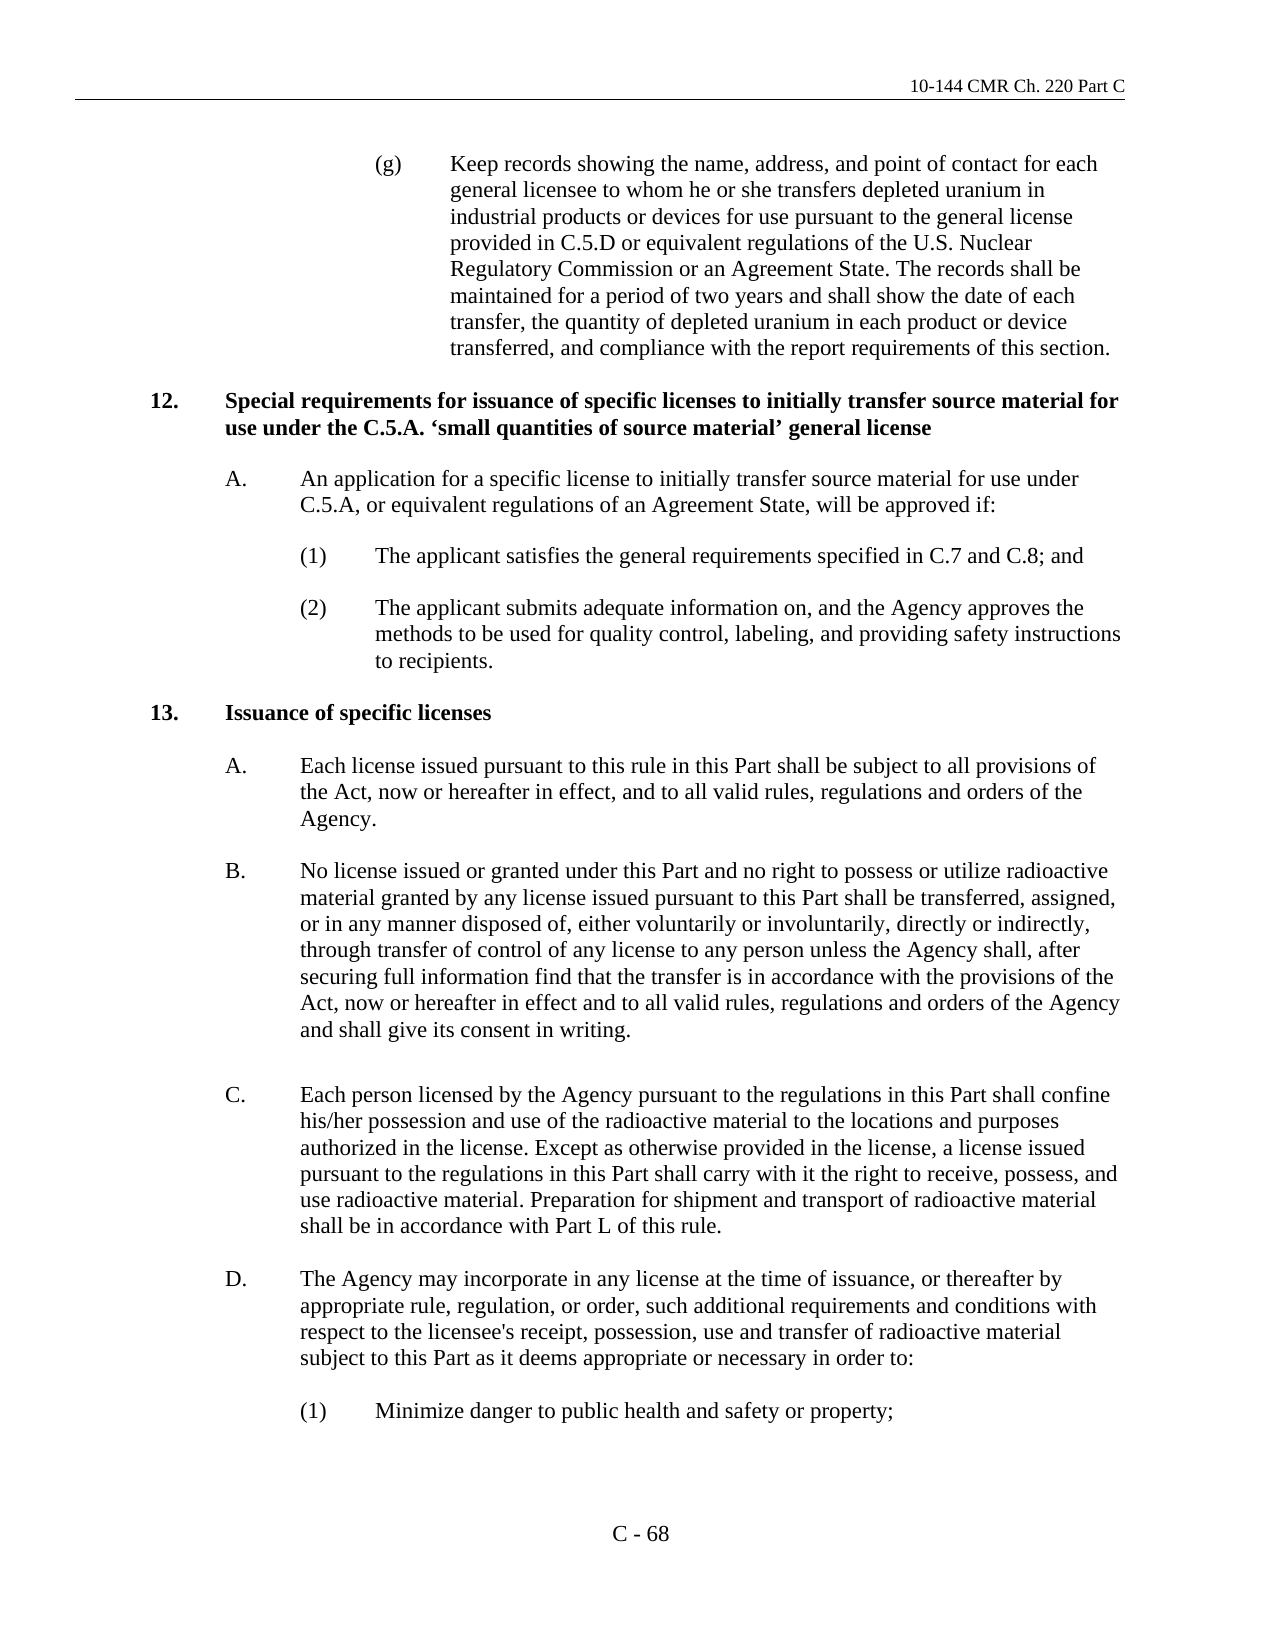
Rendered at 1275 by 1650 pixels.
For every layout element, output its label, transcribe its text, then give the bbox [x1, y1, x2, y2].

text (1) Minimize danger to public health and safety or property; [225, 1397, 1125, 1423]
text D. The Agency may incorporate in any license at the time of issuance, or thereafter by appropriate rule, regulation, or order, such additional requirements and conditions with respect to the licensee's receipt, possession, use and transfer of radioactive material subject to this Part as it deems appropriate or necessary in order to: [225, 1265, 1125, 1371]
text B. No license issued or granted under this Part and no right to possess or utilize radioactive material granted by any license issued pursuant to this Part shall be transferred, assigned, or in any manner disposed of, either voluntarily or involuntarily, directly or indirectly, through transfer of control of any license to any person unless the Agency shall, after securing full information find that the transfer is in accordance with the provisions of the Act, now or hereafter in effect and to all valid rules, regulations and orders of the Agency and shall give its consent in writing. [225, 857, 1125, 1042]
text 13. Issuance of specific licenses [150, 699, 1125, 726]
text 12. Special requirements for issuance of specific licenses to initially transfer source material for use under the C.5.A. ‘small quantities of source material’ general license [150, 387, 1125, 440]
text (g) Keep records showing the name, address, and point of contact for each general licensee to whom he or she transfers depleted uranium in industrial products or devices for use pursuant to the general license provided in C.5.D or equivalent regulations of the U.S. Nuclear Regulatory Commission or an Agreement State. The records shall be maintained for a period of two years and shall show the date of each transfer, the quantity of depleted uranium in each product or device transferred, and compliance with the report requirements of this section. [375, 150, 1125, 361]
text C. Each person licensed by the Agency pursuant to the regulations in this Part shall confine his/her possession and use of the radioactive material to the locations and purposes authorized in the license. Except as otherwise provided in the license, a license issued pursuant to the regulations in this Part shall carry with it the right to receive, possess, and use radioactive material. Preparation for shipment and transport of radioactive material shall be in accordance with Part L of this rule. [225, 1081, 1125, 1239]
text A. An application for a specific license to initially transfer source material for use under C.5.A, or equivalent regulations of an Agreement State, will be approved if: [225, 465, 1125, 518]
text (2) The applicant submits adequate information on, and the Agency approves the methods to be used for quality control, labeling, and providing safety instructions to recipients. [300, 594, 1125, 673]
text A. Each license issued pursuant to this rule in this Part shall be subject to all provisions of the Act, now or hereafter in effect, and to all valid rules, regulations and orders of the Agency. [225, 752, 1125, 831]
text (1) The applicant satisfies the general requirements specified in C.7 and C.8; and [300, 543, 1125, 569]
